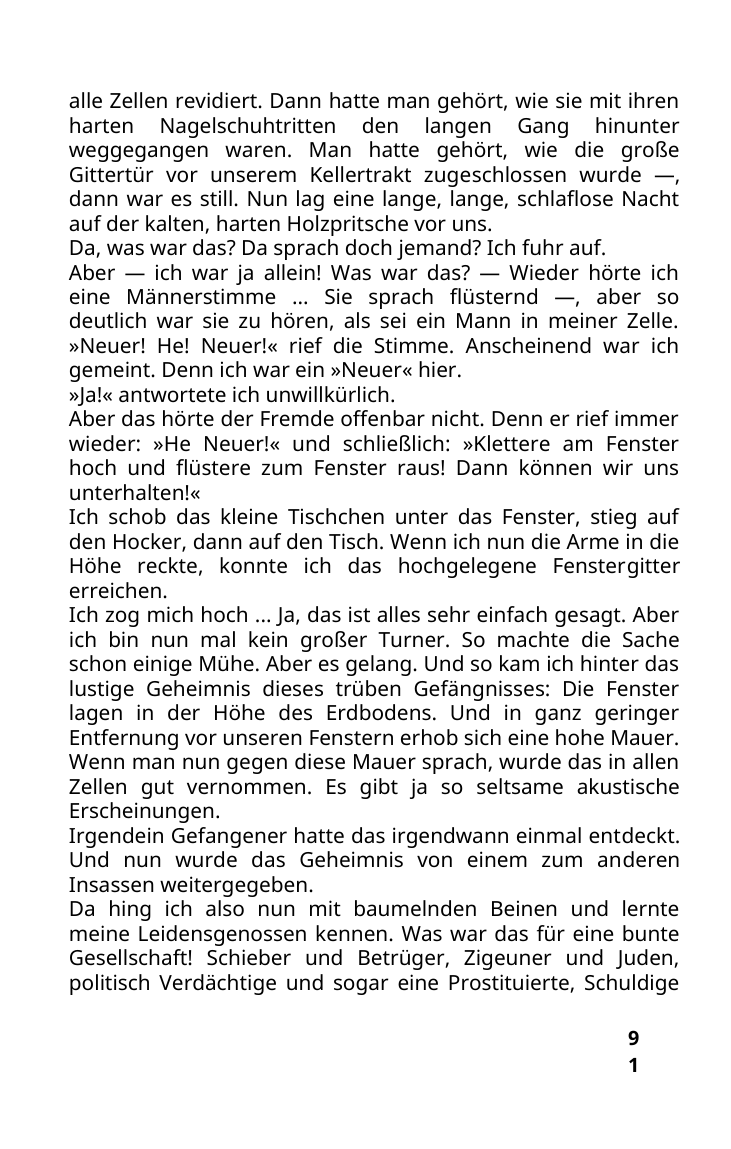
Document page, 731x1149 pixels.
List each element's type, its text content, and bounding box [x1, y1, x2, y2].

text Da, was war das? Da sprach doch jemand? Ich fuhr auf. [69, 236, 730, 260]
text Aber — ich war ja allein! Was war das? — Wieder hörte ich eine Männerstimme ... Sie sprach flüsternd —, aber so deutlich war sie zu hören, als sei ein Mann in meiner Zelle. »Neuer! He! Neuer!« rief die Stimme. Anscheinend war ich gemeint. Denn ich war ein »Neuer« hier. [69, 260, 680, 383]
text Irgendein Gefangener hatte das irgendwann einmal entdeckt. Und nun wurde das Geheimnis von einem zum anderen Insassen weitergegeben. [69, 823, 680, 897]
text Aber das hörte der Fremde offenbar nicht. Denn er rief immer wieder: »He Neuer!« und schließlich: »Klettere am Fenster hoch und flüstere zum Fenster raus! Dann können wir uns unterhalten!« [69, 407, 680, 505]
text Ich schob das kleine Tischchen unter das Fenster, stieg auf den Hocker, dann auf den Tisch. Wenn ich nun die Arme in die Höhe reckte, konnte ich das hochgelegene Fenstergitter erreichen. [69, 505, 680, 603]
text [69, 897, 680, 995]
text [69, 89, 680, 236]
text »Ja!« antwortete ich unwillkürlich. [69, 383, 730, 407]
text Ich zog mich hoch ... Ja, das ist alles sehr einfach gesagt. Aber ich bin nun mal kein großer Turner. So machte die Sache schon einige Mühe. Aber es gelang. Und so kam ich hinter das lustige Geheimnis dieses trüben Gefängnisses: Die Fenster lagen in der Höhe des Erdbodens. Und in ganz geringer Entfernung vor unseren Fenstern erhob sich eine hohe Mauer. Wenn man nun gegen diese Mauer sprach, wurde das in allen Zellen gut vernommen. Es gibt ja so seltsame akustische Erscheinungen. [69, 603, 680, 823]
